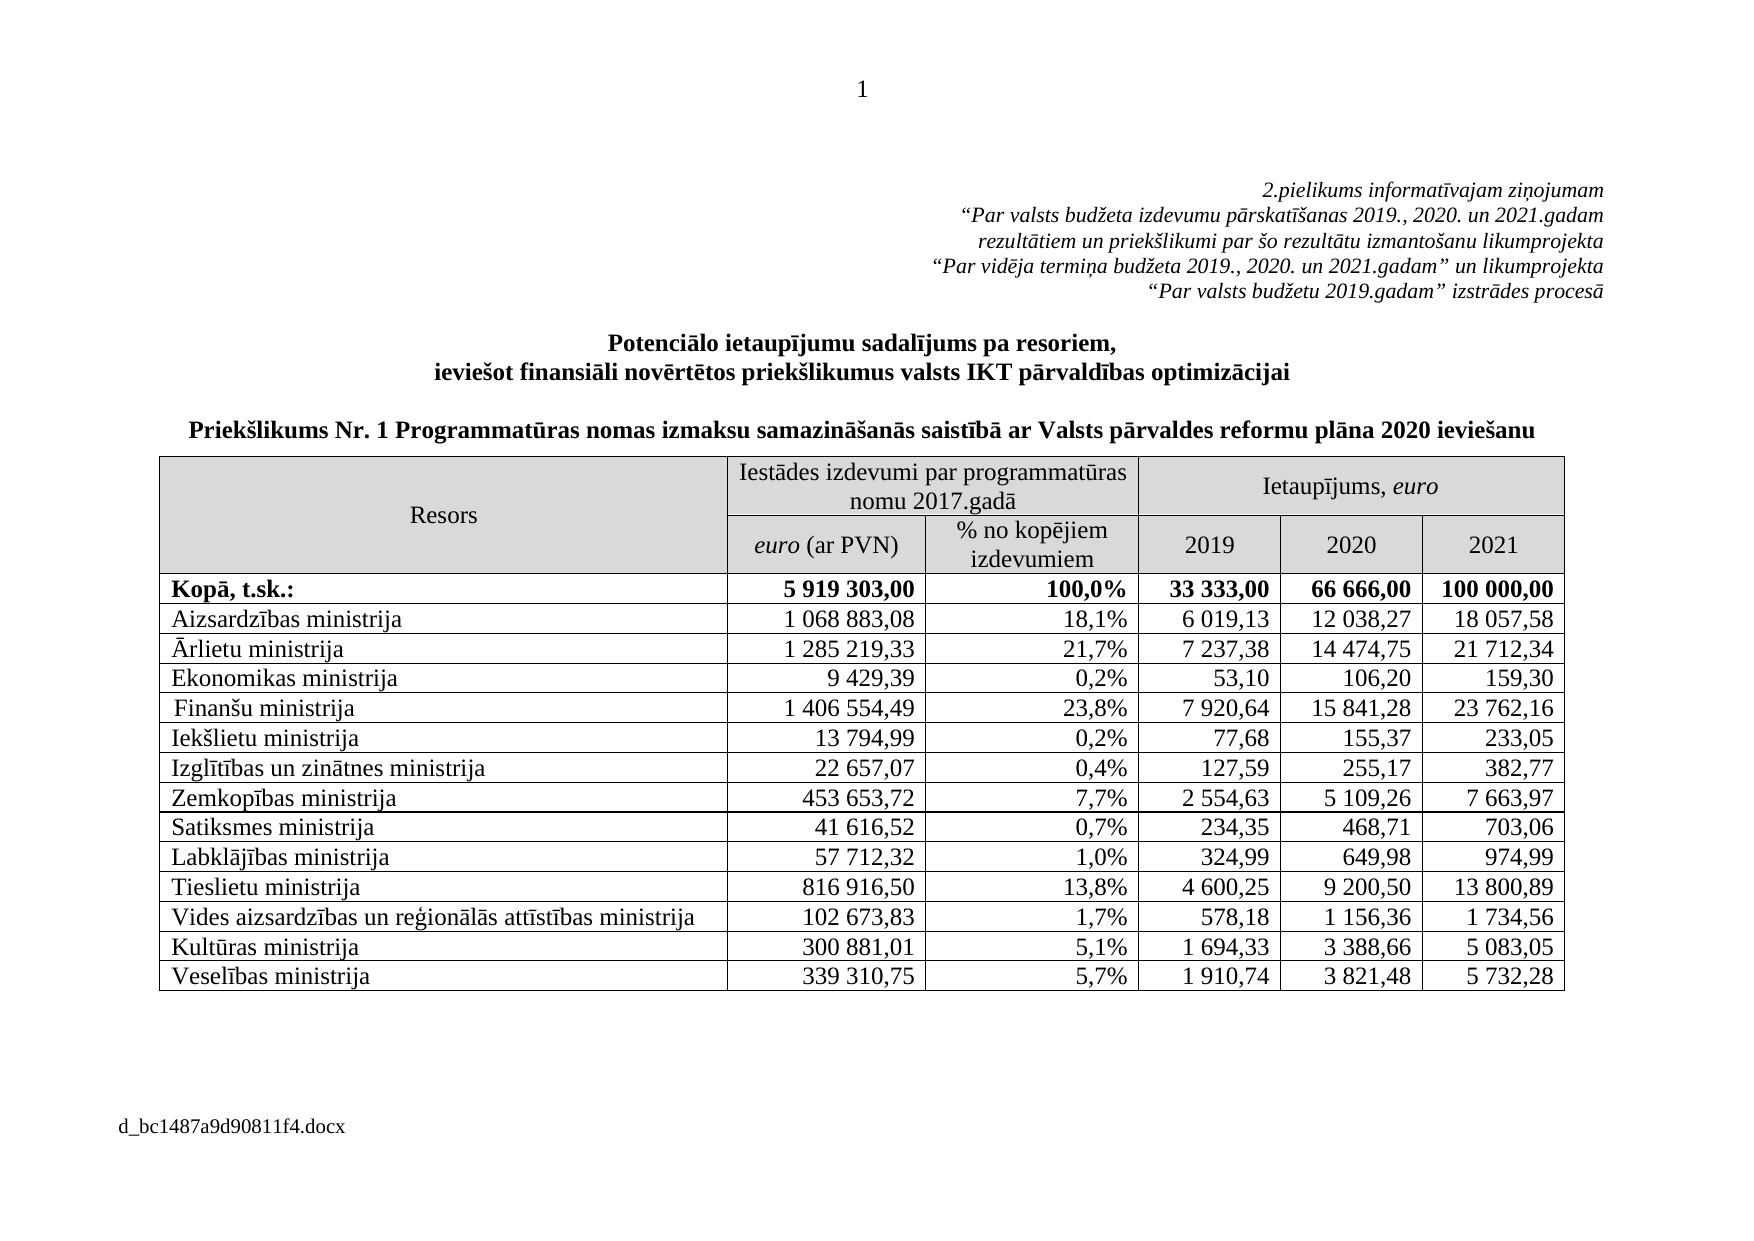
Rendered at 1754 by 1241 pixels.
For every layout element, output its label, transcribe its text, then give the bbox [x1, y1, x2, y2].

table_cell 5 083,05 [1423, 932, 1564, 960]
table_cell 1 156,36 [1281, 902, 1422, 931]
table_cell 5 109,26 [1281, 783, 1422, 811]
table_cell 1,7% [926, 902, 1138, 931]
table_cell 3 388,66 [1281, 932, 1422, 960]
table_cell Satiksmes ministrija [160, 813, 727, 841]
table_header Iestādes izdevumi par programmatūras nomu 2017.gadā [728, 457, 1138, 514]
table_cell Zemkopības ministrija [160, 783, 727, 811]
table_cell 0,7% [926, 813, 1138, 841]
table_cell 14 474,75 [1281, 634, 1422, 662]
table_cell 5 919 303,00 [728, 574, 925, 603]
table_cell 255,17 [1281, 753, 1422, 782]
table_cell Ārlietu ministrija [160, 634, 727, 662]
table_cell 23 762,16 [1423, 693, 1564, 722]
table_cell 23,8% [926, 693, 1138, 722]
table_cell 6 019,13 [1139, 604, 1280, 633]
text rezultātiem un priekšlikumi par šo rezultātu izmantošanu likumprojekta [118, 228, 1606, 253]
table_cell 5,1% [926, 932, 1138, 960]
table_cell 578,18 [1139, 902, 1280, 931]
table_cell 13,8% [926, 872, 1138, 901]
table_cell 703,06 [1423, 813, 1564, 841]
table_header Ietaupījums, euro [1139, 457, 1564, 514]
table_cell euro (ar PVN) [728, 516, 925, 573]
table_cell 66 666,00 [1281, 574, 1422, 603]
table_cell 0,4% [926, 753, 1138, 782]
table_cell 100,0% [926, 574, 1138, 603]
table_cell 100 000,00 [1423, 574, 1564, 603]
table_cell Iekšlietu ministrija [160, 723, 727, 752]
table_cell 1 068 883,08 [728, 604, 925, 633]
table_cell 18 057,58 [1423, 604, 1564, 633]
text Potenciālo ietaupījumu sadalījums pa resoriem, [118, 328, 1606, 357]
text 2.pielikums informatīvajam ziņojumam [118, 177, 1606, 202]
table_cell 22 657,07 [728, 753, 925, 782]
table_cell 77,68 [1139, 723, 1280, 752]
text “Par valsts budžeta izdevumu pārskatīšanas 2019., 2020. un 2021.gadam [118, 202, 1606, 228]
table_cell 155,37 [1281, 723, 1422, 752]
table_cell Izglītības un zinātnes ministrija [160, 753, 727, 782]
table_cell 41 616,52 [728, 813, 925, 841]
table_cell 21,7% [926, 634, 1138, 662]
table_cell % no kopējiem izdevumiem [926, 516, 1138, 573]
text Priekšlikums Nr. 1 Programmatūras nomas izmaksu samazināšanās saistībā ar Valsts pārvaldes reformu plāna 2020 ieviešanu [118, 415, 1606, 443]
table_cell Aizsardzības ministrija [160, 604, 727, 633]
table_cell 102 673,83 [728, 902, 925, 931]
table_cell 159,30 [1423, 664, 1564, 692]
table_cell 1 910,74 [1139, 961, 1280, 990]
table_cell 7 663,97 [1423, 783, 1564, 811]
table_cell 649,98 [1281, 842, 1422, 871]
table_cell 300 881,01 [728, 932, 925, 960]
table_cell Kultūras ministrija [160, 932, 727, 960]
table_cell 234,35 [1139, 813, 1280, 841]
table_cell Kopā, t.sk.: [160, 574, 727, 603]
table_cell 5,7% [926, 961, 1138, 990]
table_cell 53,10 [1139, 664, 1280, 692]
table_cell Labklājības ministrija [160, 842, 727, 871]
table_cell 1 734,56 [1423, 902, 1564, 931]
table_cell 15 841,28 [1281, 693, 1422, 722]
table_cell 324,99 [1139, 842, 1280, 871]
table_cell Ekonomikas ministrija [160, 664, 727, 692]
table_cell 127,59 [1139, 753, 1280, 782]
table_cell 7 237,38 [1139, 634, 1280, 662]
table_cell Vides aizsardzības un reģionālās attīstības ministrija [160, 902, 727, 931]
table_cell 7 920,64 [1139, 693, 1280, 722]
table_cell 9 429,39 [728, 664, 925, 692]
table_cell 2021 [1423, 516, 1564, 573]
table_cell 1 285 219,33 [728, 634, 925, 662]
table_cell 7,7% [926, 783, 1138, 811]
table_cell Tieslietu ministrija [160, 872, 727, 901]
table_cell 339 310,75 [728, 961, 925, 990]
text “Par vidēja termiņa budžeta 2019., 2020. un 2021.gadam” un likumprojekta [118, 253, 1606, 278]
table_cell 3 821,48 [1281, 961, 1422, 990]
text ieviešot finansiāli novērtētos priekšlikumus valsts IKT pārvaldības optimizācijai [118, 357, 1606, 386]
table_cell 382,77 [1423, 753, 1564, 782]
table_cell 106,20 [1281, 664, 1422, 692]
table_cell 974,99 [1423, 842, 1564, 871]
table_cell 57 712,32 [728, 842, 925, 871]
table_cell 21 712,34 [1423, 634, 1564, 662]
table_cell 1 406 554,49 [728, 693, 925, 722]
table_cell 453 653,72 [728, 783, 925, 811]
table_cell 468,71 [1281, 813, 1422, 841]
table_cell 2 554,63 [1139, 783, 1280, 811]
table_cell 1 694,33 [1139, 932, 1280, 960]
table_cell 9 200,50 [1281, 872, 1422, 901]
table_cell 13 794,99 [728, 723, 925, 752]
table_cell 5 732,28 [1423, 961, 1564, 990]
table_cell 2019 [1139, 516, 1280, 573]
table_cell Finanšu ministrija [160, 693, 727, 722]
table_cell 0,2% [926, 723, 1138, 752]
table_cell 33 333,00 [1139, 574, 1280, 603]
table_cell 1,0% [926, 842, 1138, 871]
table_cell 18,1% [926, 604, 1138, 633]
table_cell 0,2% [926, 664, 1138, 692]
table_cell 13 800,89 [1423, 872, 1564, 901]
table_cell 12 038,27 [1281, 604, 1422, 633]
table_cell 233,05 [1423, 723, 1564, 752]
table_header Resors [160, 457, 727, 573]
table_cell 4 600,25 [1139, 872, 1280, 901]
table_cell Veselības ministrija [160, 961, 727, 990]
text “Par valsts budžetu 2019.gadam” izstrādes procesā [118, 278, 1606, 303]
table_cell 816 916,50 [728, 872, 925, 901]
table_cell 2020 [1281, 516, 1422, 573]
